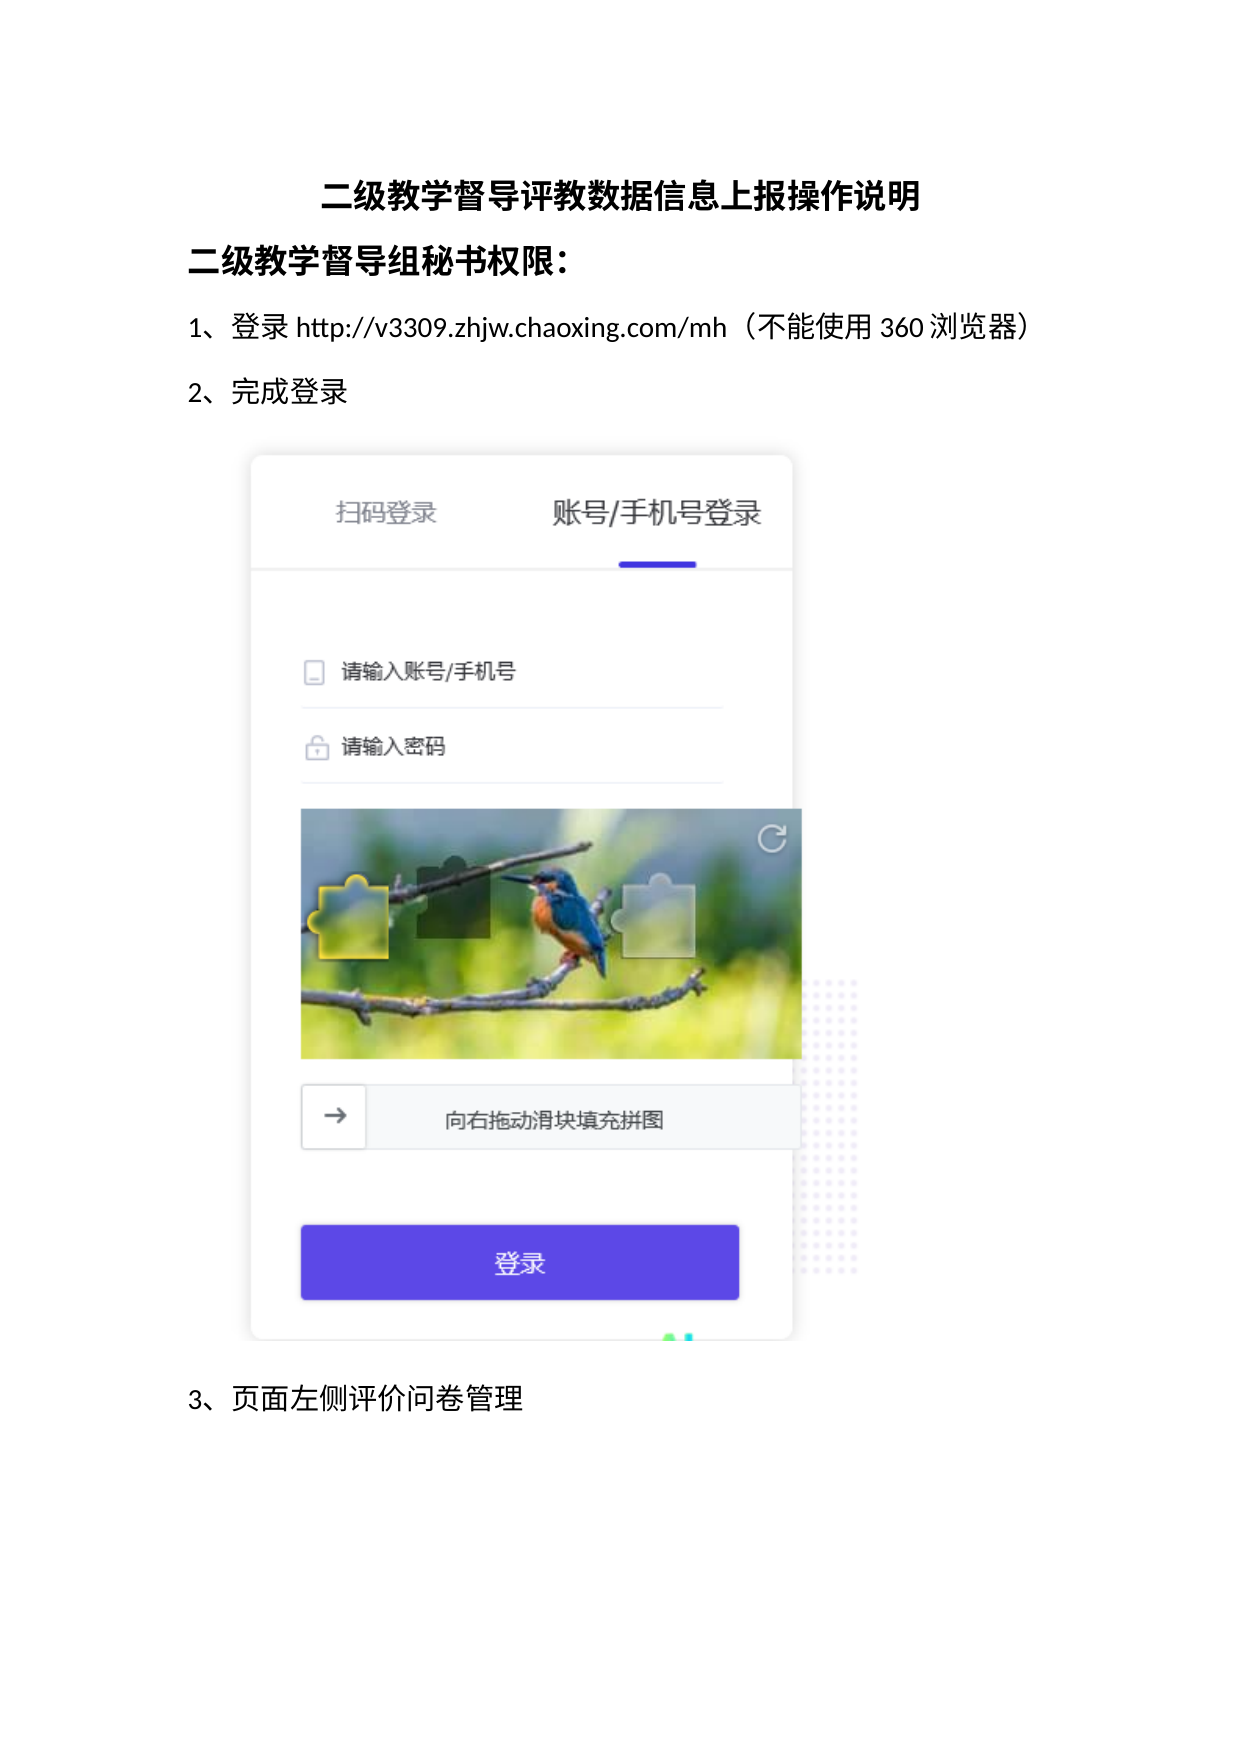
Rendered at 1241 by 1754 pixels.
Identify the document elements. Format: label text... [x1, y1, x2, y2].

list 1、登录http://v3309.zhjw.chaoxing.com/mh（不能使用360浏览器） [187, 292, 1053, 357]
text 二级教学督导评教数据信息上报操作说明 [187, 162, 1053, 227]
text 二级教学督导组秘书权限： [187, 227, 1053, 292]
list 3、页面左侧评价问卷管理 [187, 1364, 1053, 1429]
list 2、完成登录 [187, 357, 1053, 422]
picture [187, 422, 860, 1341]
